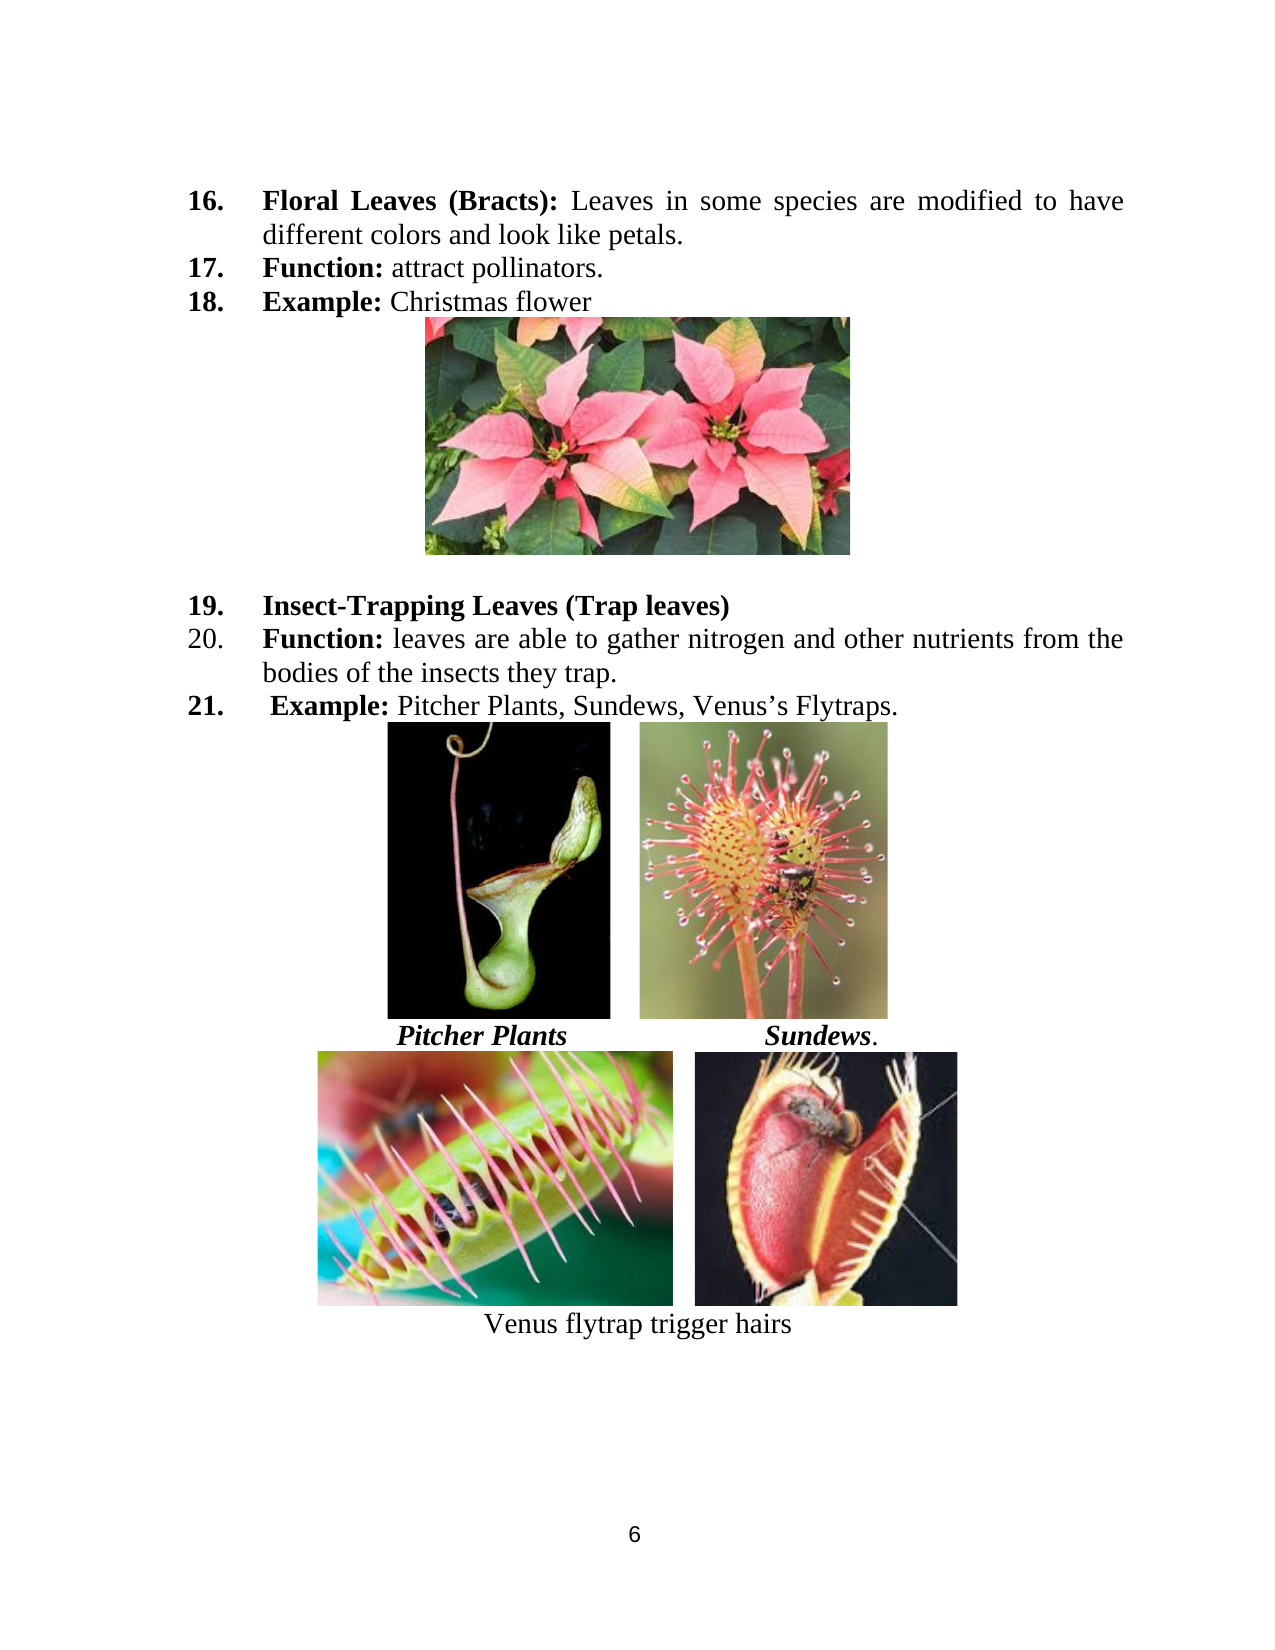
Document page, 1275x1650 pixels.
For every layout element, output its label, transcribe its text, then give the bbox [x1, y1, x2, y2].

list Insect-Trapping Leaves (Trap leaves) [187, 588, 1125, 621]
list Function: attract pollinators. [187, 251, 1125, 284]
list Example: Pitcher Plants, Sundews, Venus’s Flytraps. [187, 688, 1125, 722]
picture [317, 1051, 673, 1306]
picture [425, 317, 851, 555]
list Function: leaves are able to gather nitrogen and other nutrients from the bodies of the insects they trap. [187, 621, 1125, 688]
text Pitcher Plants Sundews. [150, 1018, 1125, 1052]
picture [387, 722, 611, 1019]
picture [694, 1052, 958, 1306]
list Floral Leaves (Bracts): Leaves in some species are modified to have different colors and look like petals. [187, 183, 1125, 251]
list Example: Christmas flower [187, 284, 1125, 318]
picture [639, 722, 888, 1019]
